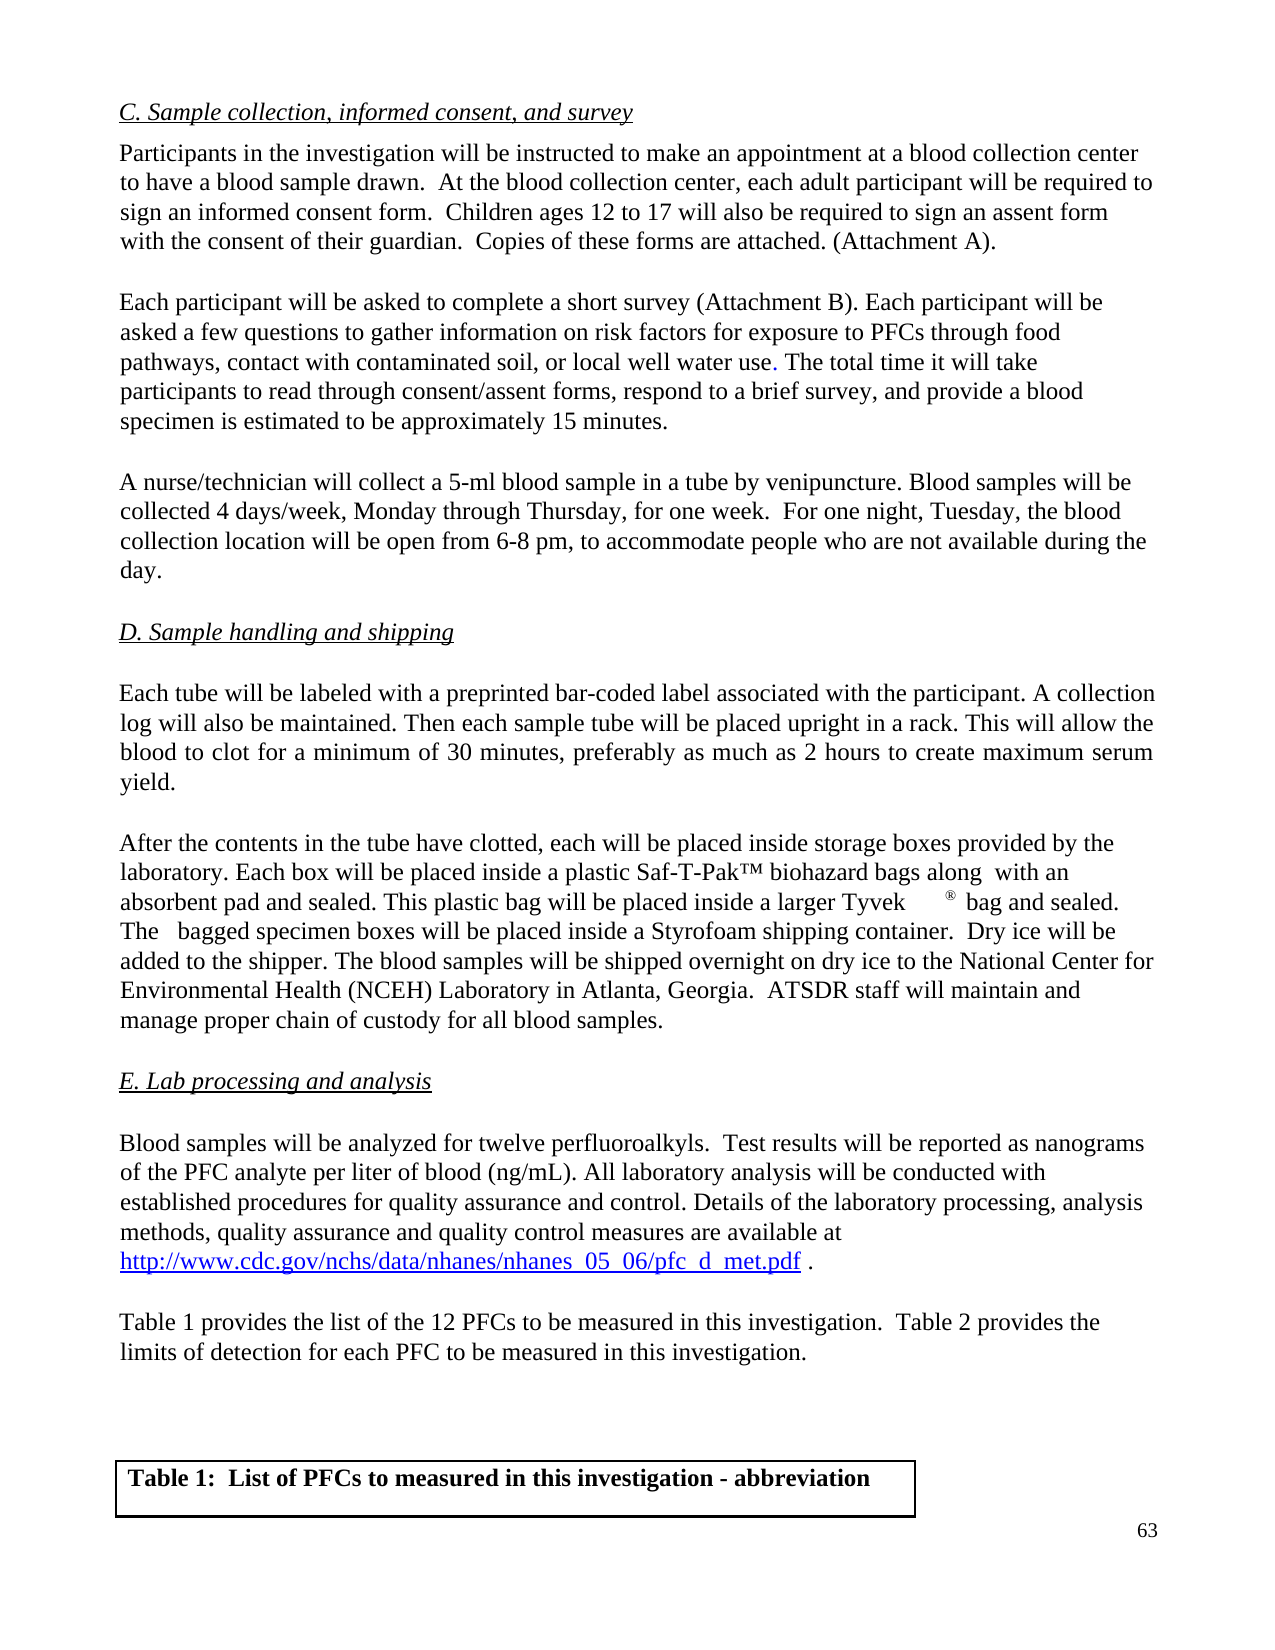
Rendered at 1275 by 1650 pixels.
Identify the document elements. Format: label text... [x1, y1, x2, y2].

text After the contents in the tube have clotted, each will be placed inside storage boxes provided by the laboratory. Each box will be placed inside a plastic Saf-T-Pak™ biohazard bags along with an absorbent pad and sealed. This plastic bag will be placed inside a larger Tyvek ® bag and sealed. The bagged specimen boxes will be placed inside a Styrofoam shipping container. Dry ice will be added to the shipper. The blood samples will be shipped overnight on dry ice to the National Center for Environmental Health (NCEH) Laboratory in Atlanta, Georgia. ATSDR staff will maintain and manage proper chain of custody for all blood samples. [119, 828, 1155, 1034]
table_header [117, 1462, 914, 1515]
text Each participant will be asked to complete a short survey (Attachment B). Each participant will be asked a few questions to gather information on risk factors for exposure to PFCs through food pathways, contact with contaminated soil, or local well water use. The total time it will take participants to read through consent/assent forms, respond to a brief survey, and provide a blood specimen is estimated to be approximately 15 minutes. [119, 287, 1155, 434]
subtitle C. Sample collection, informed consent, and survey [118, 97, 1164, 126]
subtitle D. Sample handling and shipping [118, 617, 1164, 645]
subtitle E. Lab processing and analysis [118, 1066, 1164, 1095]
text A nurse/technician will collect a 5-ml blood sample in a tube by venipuncture. Blood samples will be collected 4 days/week, Monday through Thursday, for one week. For one night, Tuesday, the blood collection location will be open from 6-8 pm, to accommodate people who are not available during the day. [119, 467, 1155, 584]
text Blood samples will be analyzed for twelve perfluoroalkyls. Test results will be reported as nanograms of the PFC analyte per liter of blood (ng/mL). All laboratory analysis will be conducted with established procedures for quality assurance and control. Details of the laboratory processing, analysis methods, quality assurance and quality control measures are available at http://www.cdc.gov/nchs/data/nhanes/nhanes_05_06/pfc_d_met.pdf . [119, 1128, 1155, 1275]
text Participants in the investigation will be instructed to make an appointment at a blood collection center to have a blood sample drawn. At the blood collection center, each adult participant will be required to sign an informed consent form. Children ages 12 to 17 will also be required to sign an assent form with the consent of their guardian. Copies of these forms are attached. (Attachment A). [119, 138, 1155, 255]
text Table 1 provides the list of the 12 PFCs to be measured in this investigation. Table 2 provides the limits of detection for each PFC to be measured in this investigation. [119, 1307, 1155, 1366]
text Each tube will be labeled with a preprinted bar-coded label associated with the participant. A collection log will also be maintained. Then each sample tube will be placed upright in a rack. This will allow the blood to clot for a minimum of 30 minutes, preferably as much as 2 hours to create maximum serum yield. [119, 678, 1156, 796]
